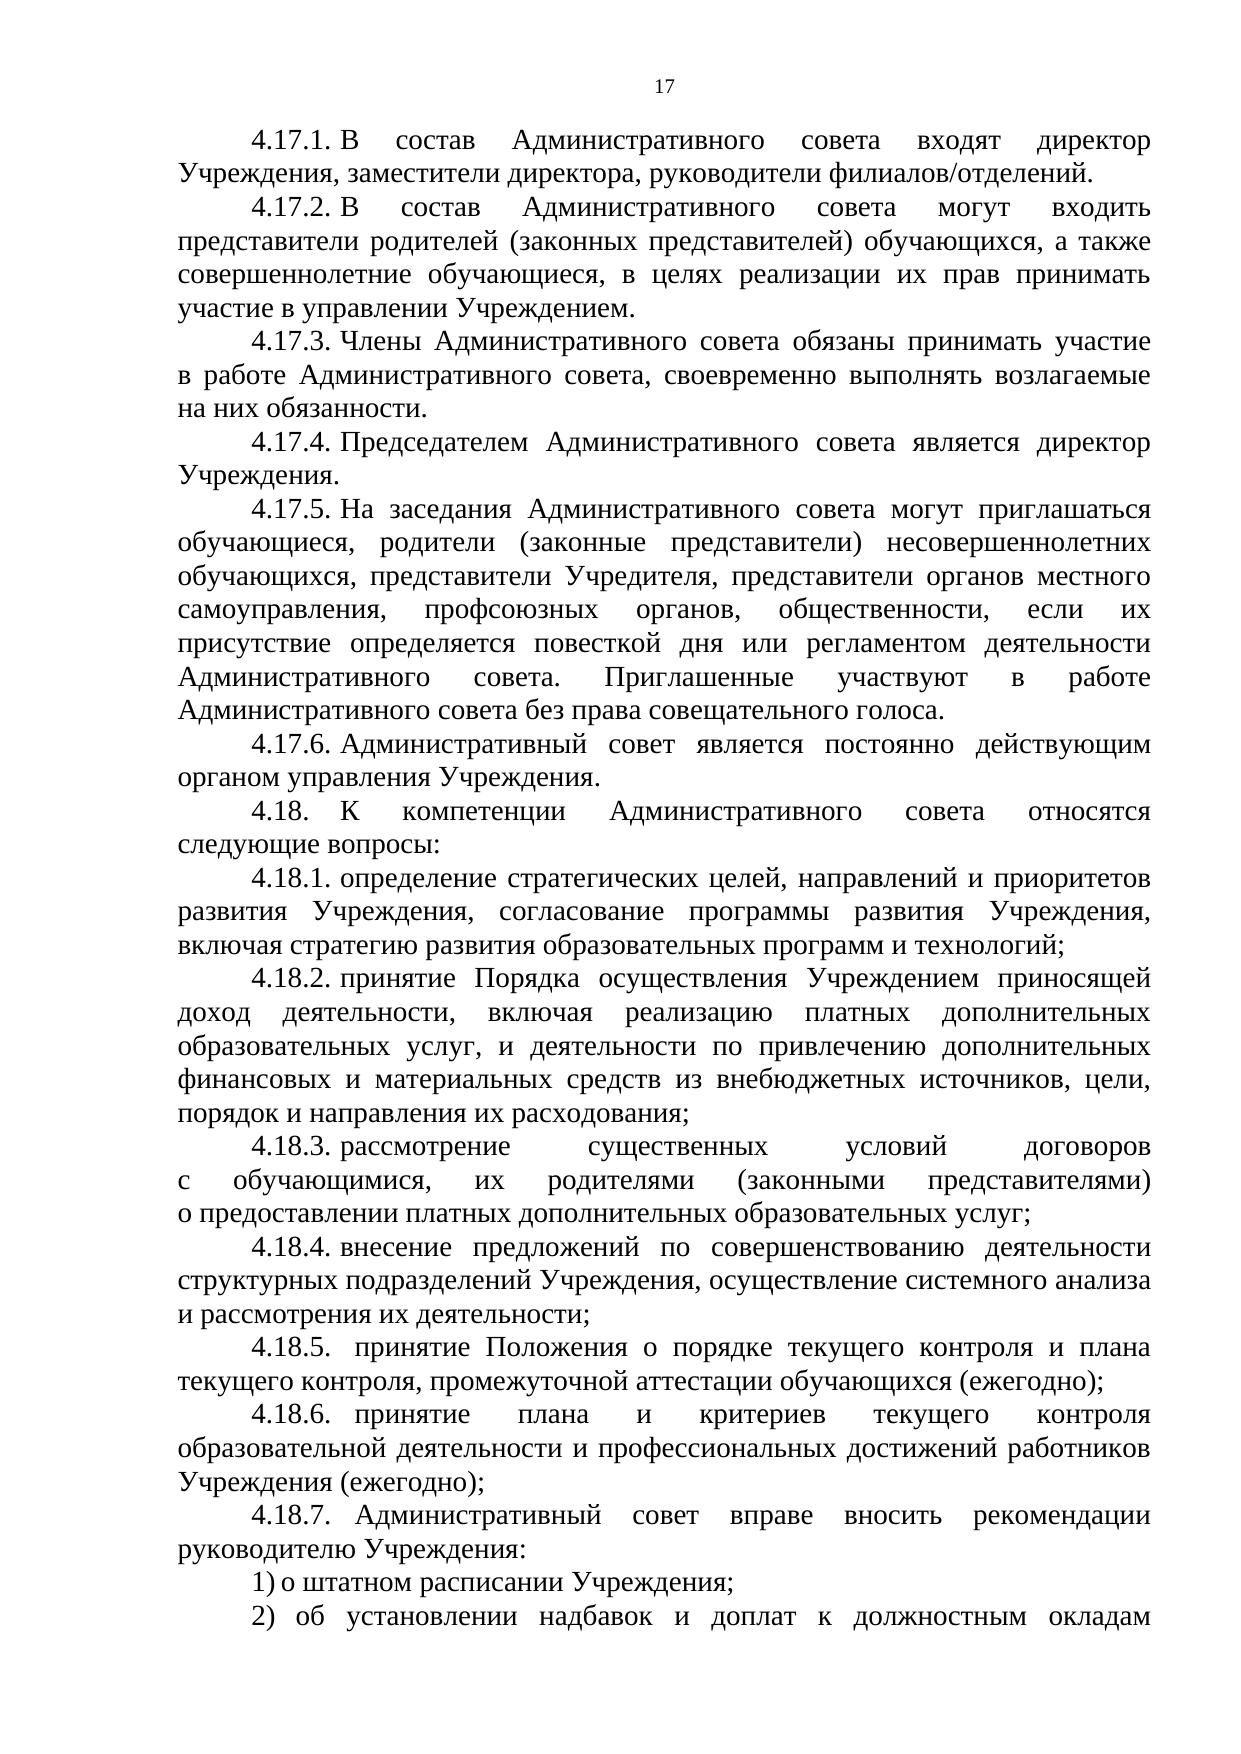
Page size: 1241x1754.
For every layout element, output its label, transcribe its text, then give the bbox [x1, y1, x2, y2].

text 1) о штатном расписании Учреждения; [177, 1564, 1152, 1598]
text 4.18.7. Административный совет вправе вносить рекомендации руководителю Учреждения: [177, 1497, 1152, 1564]
text 4.17.1. В состав Административного совета входят директор Учреждения, заместители директора, руководители филиалов/отделений. [177, 122, 1152, 189]
text 4.18.1. определение стратегических целей, направлений и приоритетов развития Учреждения, согласование программы развития Учреждения, включая стратегию развития образовательных программ и технологий; [177, 860, 1152, 961]
text 4.17.4. Председателем Административного совета является директор Учреждения. [177, 424, 1152, 491]
text 4.17.2. В состав Административного совета могут входить представители родителей (законных представителей) обучающихся, а также совершеннолетние обучающиеся, в целях реализации их прав принимать участие в управлении Учреждением. [177, 189, 1152, 323]
text 4.18.5. принятие Положения о порядке текущего контроля и плана текущего контроля, промежуточной аттестации обучающихся (ежегодно); [177, 1329, 1152, 1397]
text 4.18.6. принятие плана и критериев текущего контроля образовательной деятельности и профессиональных достижений работников Учреждения (ежегодно); [177, 1397, 1152, 1497]
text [177, 1598, 1152, 1631]
text 4.18.3. рассмотрение существенных условий договоров с обучающимися, их родителями (законными представителями) о предоставлении платных дополнительных образовательных услуг; [177, 1128, 1152, 1229]
text 4.17.6. Административный совет является постоянно действующим органом управления Учреждения. [177, 726, 1152, 793]
text 4.18. К компетенции Административного совета относятся следующие вопросы: [177, 793, 1152, 860]
text 4.17.3. Члены Административного совета обязаны принимать участие в работе Административного совета, своевременно выполнять возлагаемые на них обязанности. [177, 323, 1152, 424]
text 4.18.4. внесение предложений по совершенствованию деятельности структурных подразделений Учреждения, осуществление системного анализа и рассмотрения их деятельности; [177, 1229, 1152, 1329]
text 4.18.2. принятие Порядка осуществления Учреждением приносящей доход деятельности, включая реализацию платных дополнительных образовательных услуг, и деятельности по привлечению дополнительных финансовых и материальных средств из внебюджетных источников, цели, порядок и направления их расходования; [177, 961, 1152, 1128]
text 4.17.5. На заседания Административного совета могут приглашаться обучающиеся, родители (законные представители) несовершеннолетних обучающихся, представители Учредителя, представители органов местного самоуправления, профсоюзных органов, общественности, если их присутствие определяется повесткой дня или регламентом деятельности Административного совета. Приглашенные участвуют в работе Административного совета без права совещательного голоса. [177, 491, 1152, 726]
